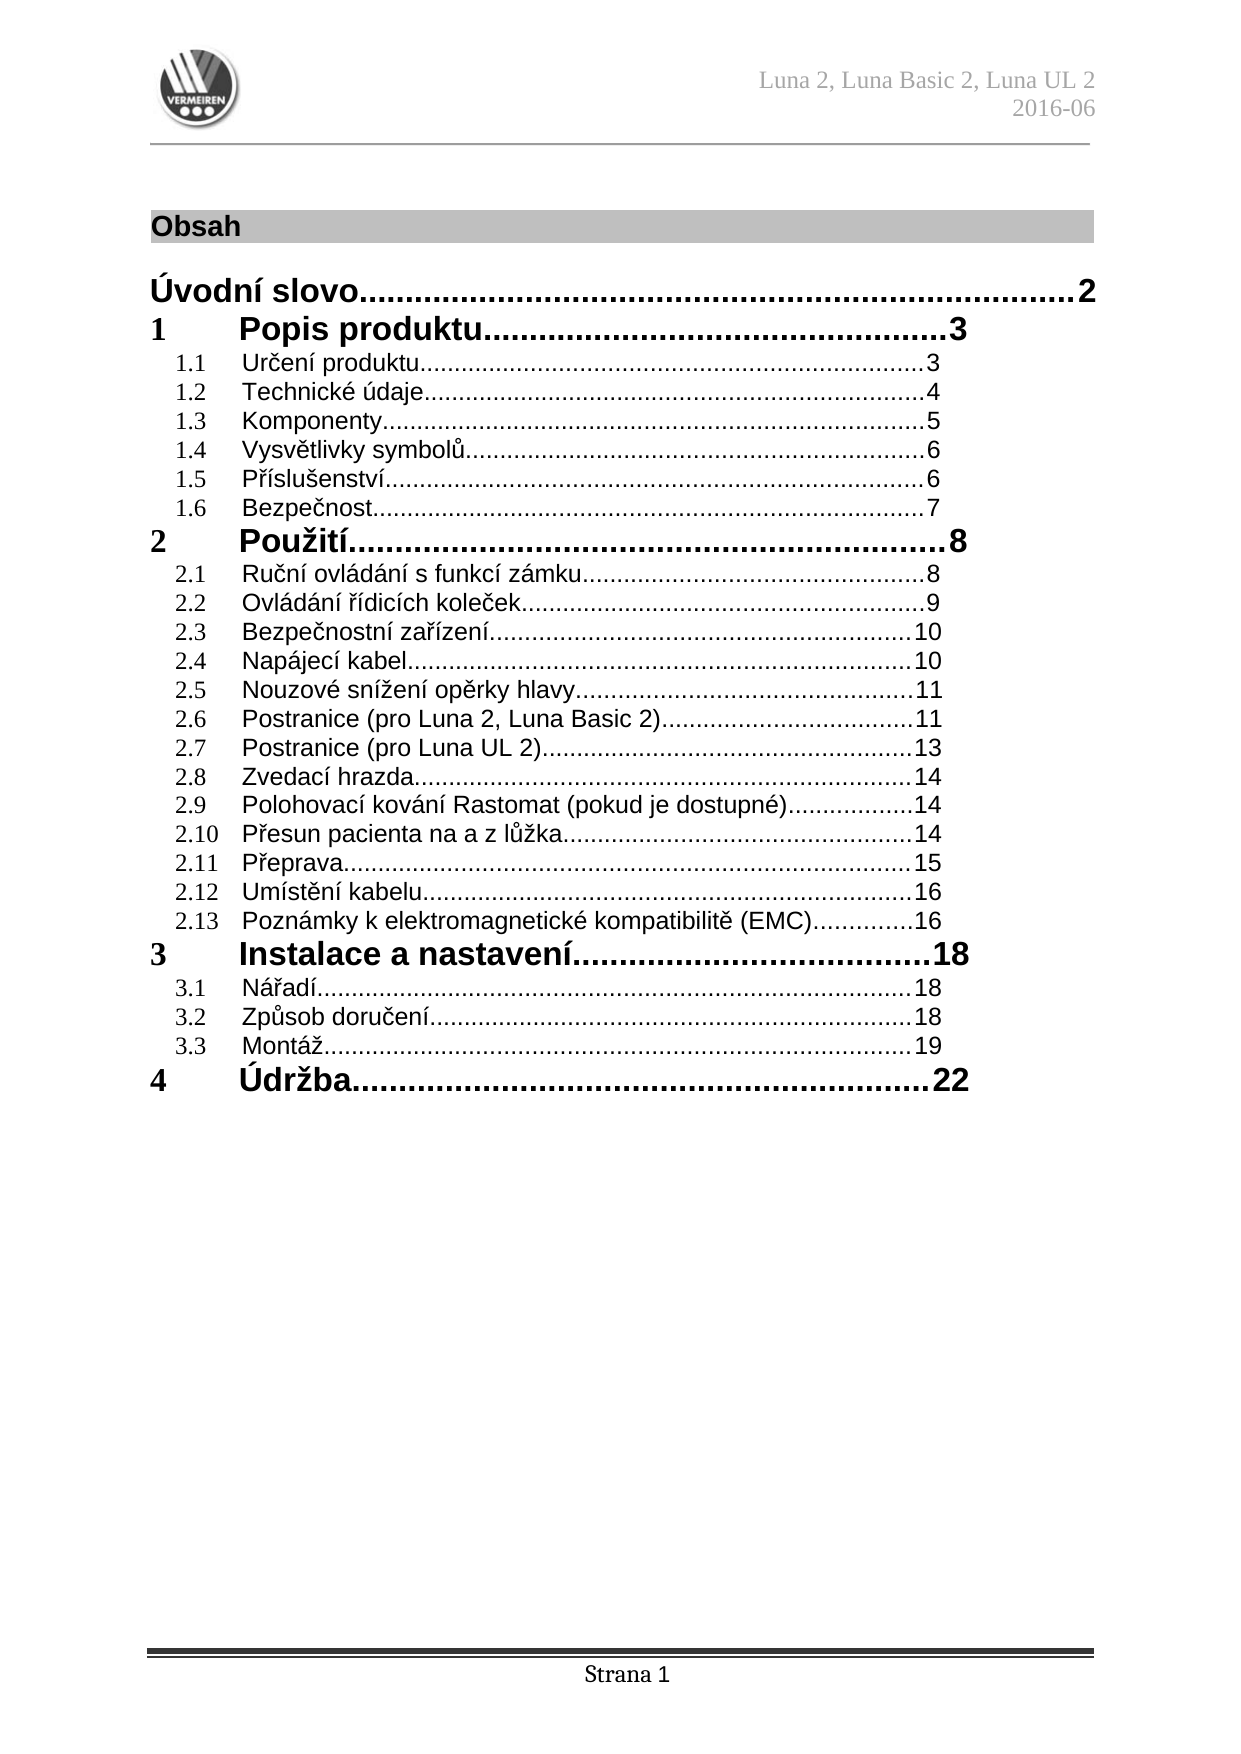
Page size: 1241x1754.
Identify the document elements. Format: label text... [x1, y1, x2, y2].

picture [153, 44, 242, 131]
text Obsah [21, 209, 1223, 243]
